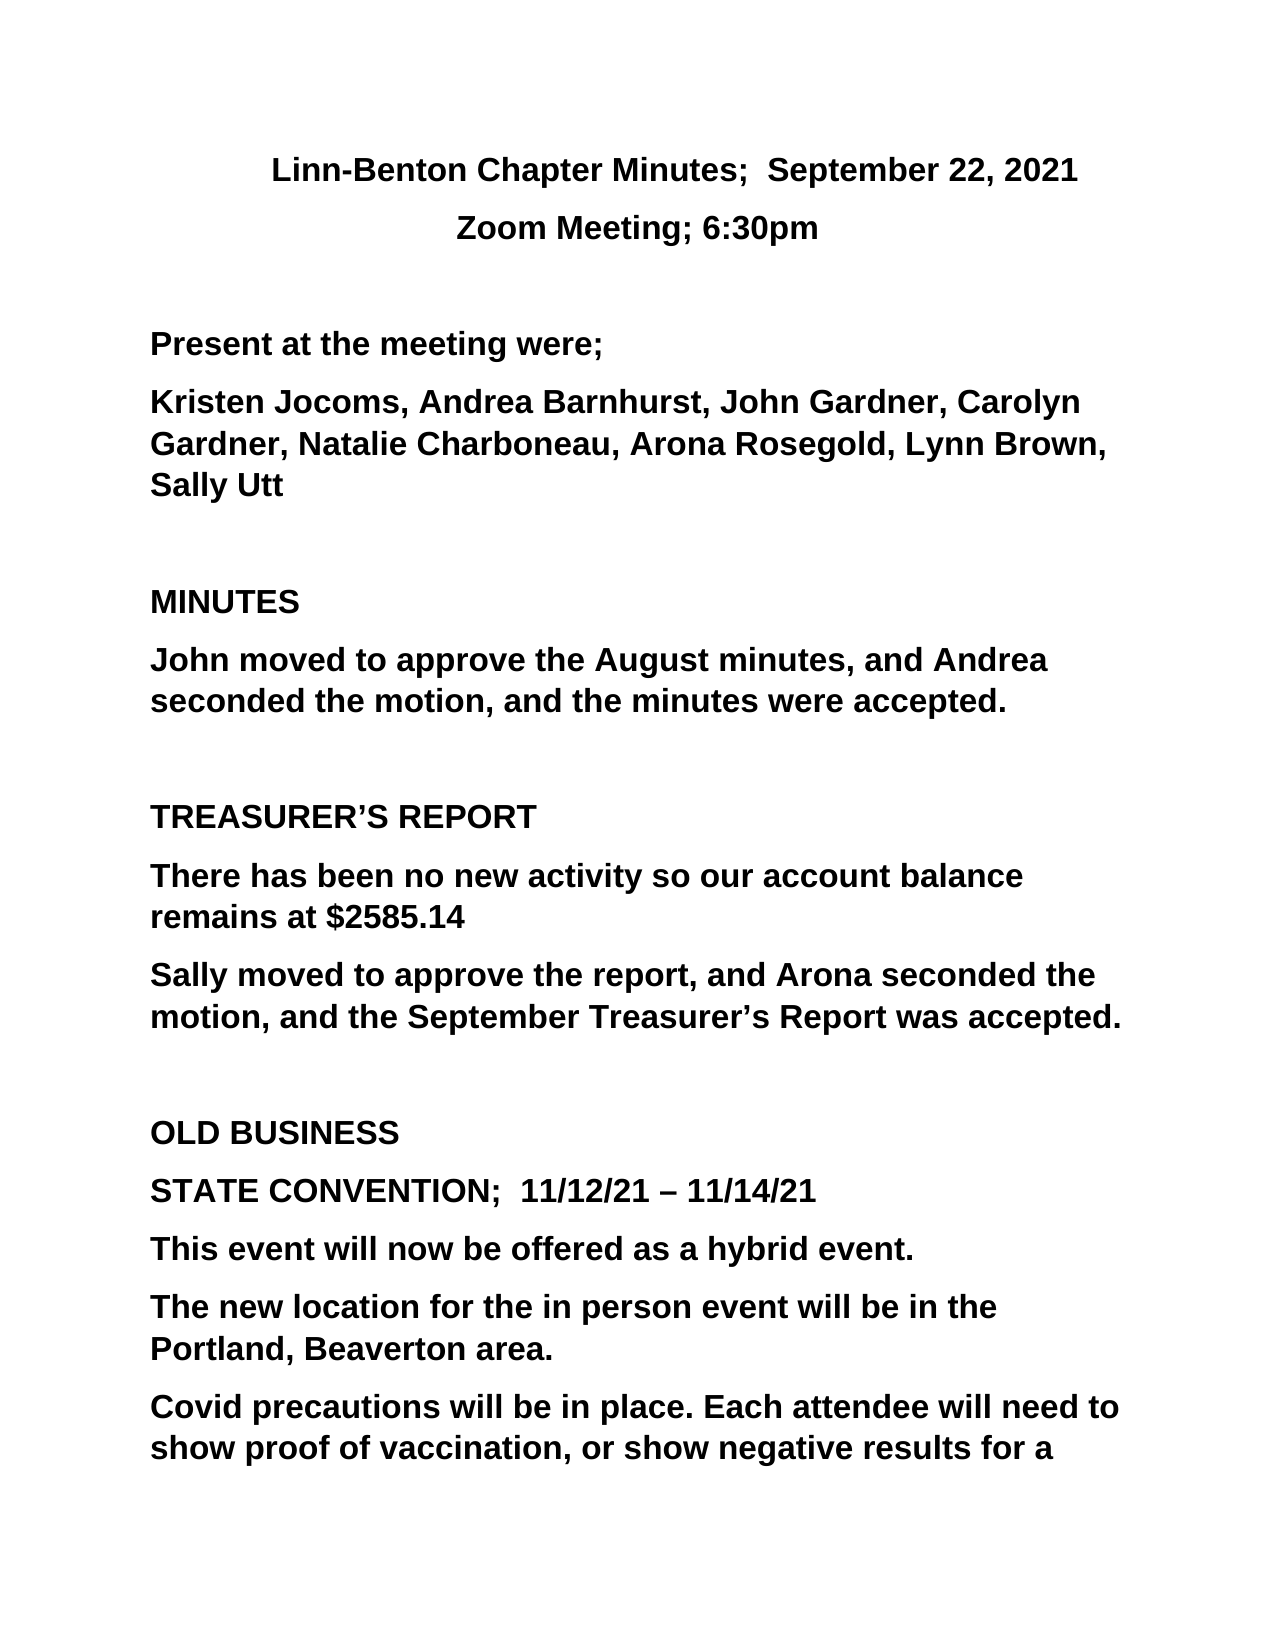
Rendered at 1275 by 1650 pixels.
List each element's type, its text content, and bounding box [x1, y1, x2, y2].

text Sally moved to approve the report, and Arona seconded the motion, and the September Treasurer’s Report was accepted. [150, 955, 1125, 1035]
text There has been no new activity so our account balance remains at $2585.14 [150, 856, 1125, 936]
text This event will now be offered as a hybrid event. [150, 1229, 1125, 1268]
text Linn-Benton Chapter Minutes; September 22, 2021 [150, 150, 1125, 188]
text OLD BUSINESS [150, 1113, 1125, 1151]
text Kristen Jocoms, Andrea Barnhurst, John Gardner, Carolyn Gardner, Natalie Charboneau, Arona Rosegold, Lynn Brown, Sally Utt [150, 382, 1125, 504]
text MINUTES [150, 582, 1125, 620]
text TREASURER’S REPORT [150, 797, 1125, 836]
text John moved to approve the August minutes, and Andrea seconded the motion, and the minutes were accepted. [150, 640, 1125, 720]
text Zoom Meeting; 6:30pm [150, 208, 1125, 247]
text STATE CONVENTION; 11/12/21 – 11/14/21 [150, 1171, 1125, 1209]
text Present at the meeting were; [150, 324, 1125, 363]
text The new location for the in person event will be in the Portland, Beaverton area. [150, 1287, 1125, 1367]
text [150, 1387, 1125, 1467]
